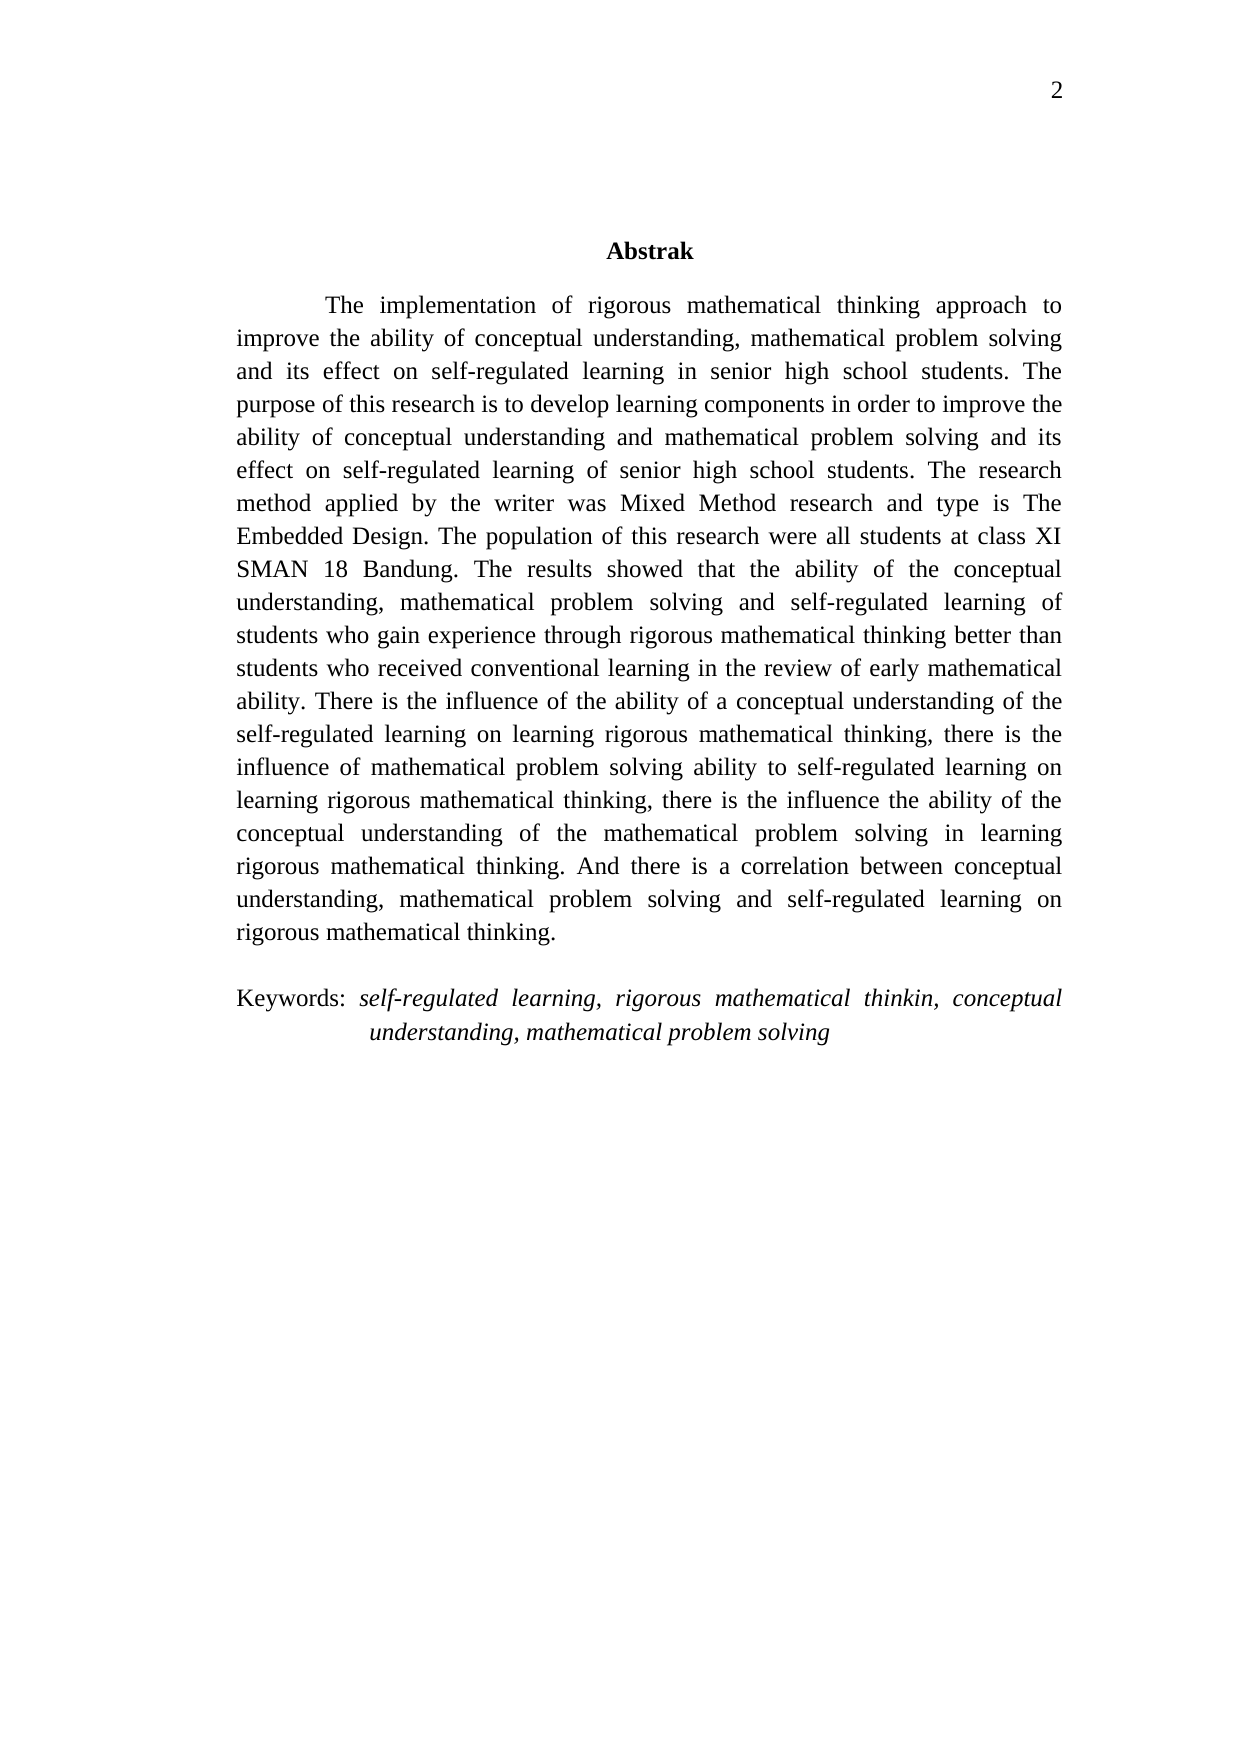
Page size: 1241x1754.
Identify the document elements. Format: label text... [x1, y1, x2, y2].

list The implementation of rigorous mathematical thinking approach to improve the ability of conceptual understanding, mathematical problem solving and its effect on self-regulated learning in senior high school students. The purpose of this research is to develop learning components in order to improve the ability of conceptual understanding and mathematical problem solving and its effect on self-regulated learning of senior high school students. The research method applied by the writer was Mixed Method research and type is The Embedded Design. The population of this research were all students at class XI SMAN 18 Bandung. The results showed that the ability of the conceptual understanding, mathematical problem solving and self-regulated learning of students who gain experience through rigorous mathematical thinking better than students who received conventional learning in the review of early mathematical ability. There is the influence of the ability of a conceptual understanding of the self-regulated learning on learning rigorous mathematical thinking, there is the influence of mathematical problem solving ability to self-regulated learning on learning rigorous mathematical thinking, there is the influence the ability of the conceptual understanding of the mathematical problem solving in learning rigorous mathematical thinking. And there is a correlation between conceptual understanding, mathematical problem solving and self-regulated learning on rigorous mathematical thinking. [236, 290, 1063, 946]
list Keywords: self-regulated learning, rigorous mathematical thinkin, conceptual understanding, mathematical problem solving [236, 983, 1063, 1045]
text Abstrak [236, 236, 1063, 265]
